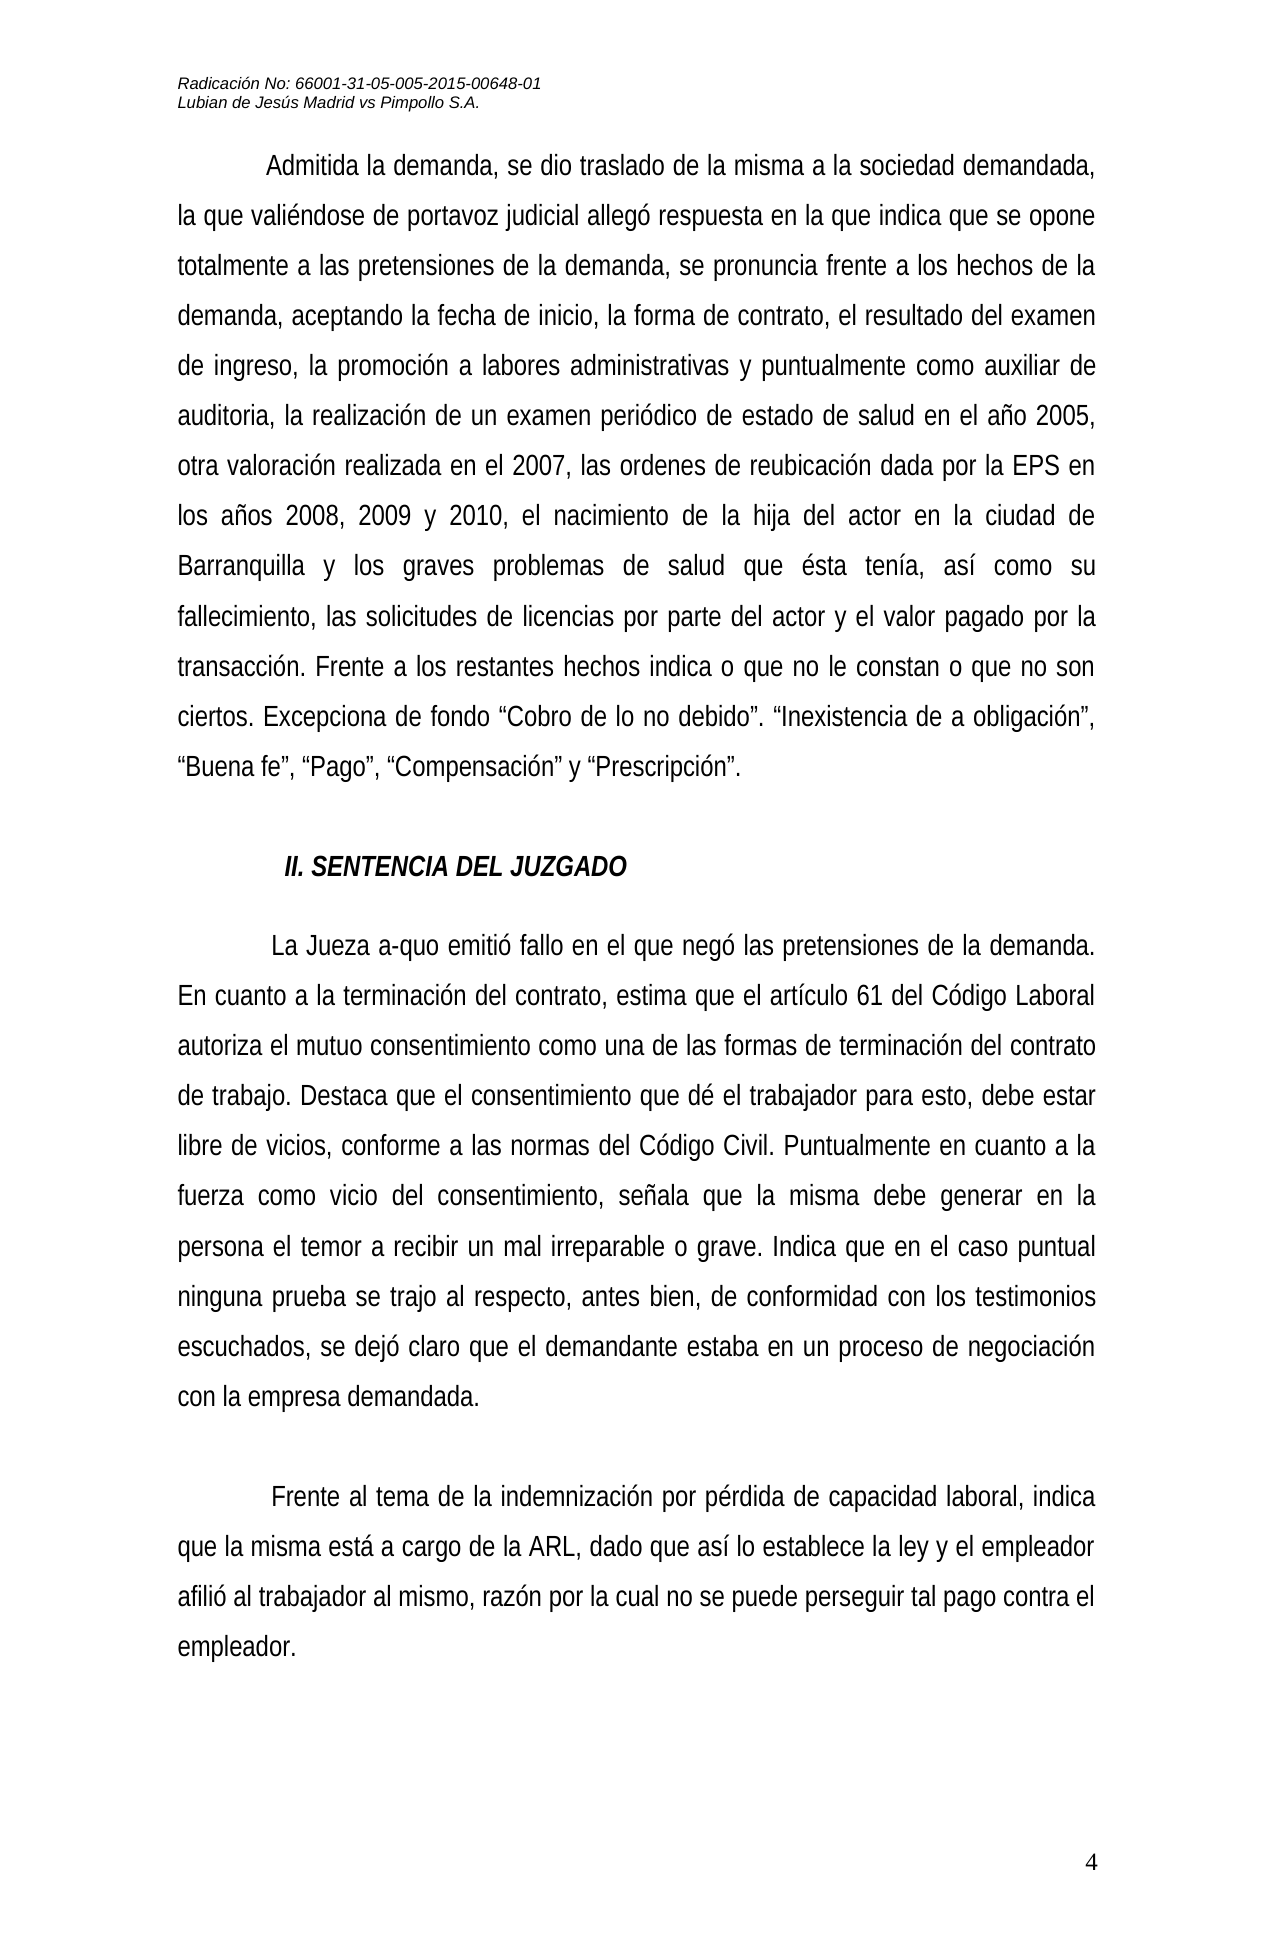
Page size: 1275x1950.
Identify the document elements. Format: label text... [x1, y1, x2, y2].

text II. SENTENCIA DEL JUZGADO [177, 849, 1098, 883]
text La Jueza a-quo emitió fallo en el que negó las pretensiones de la demanda. En cuanto a la terminación del contrato, estima que el artículo 61 del Código Laboral autoriza el mutuo consentimiento como una de las formas de terminación del contrato de trabajo. Destaca que el consentimiento que dé el trabajador para esto, debe estar libre de vicios, conforme a las normas del Código Civil. Puntualmente en cuanto a la fuerza como vicio del consentimiento, señala que la misma debe generar en la persona el temor a recibir un mal irreparable o grave. Indica que en el caso puntual ninguna prueba se trajo al respecto, antes bien, de conformidad con los testimonios escuchados, se dejó claro que el demandante estaba en un proceso de negociación con la empresa demandada. [177, 928, 1098, 1412]
text Admitida la demanda, se dio traslado de la misma a la sociedad demandada, la que valiéndose de portavoz judicial allegó respuesta en la que indica que se opone totalmente a las pretensiones de la demanda, se pronuncia frente a los hechos de la demanda, aceptando la fecha de inicio, la forma de contrato, el resultado del examen de ingreso, la promoción a labores administrativas y puntualmente como auxiliar de auditoria, la realización de un examen periódico de estado de salud en el año 2005, otra valoración realizada en el 2007, las ordenes de reubicación dada por la EPS en los años 2008, 2009 y 2010, el nacimiento de la hija del actor en la ciudad de Barranquilla y los graves problemas de salud que ésta tenía, así como su fallecimiento, las solicitudes de licencias por parte del actor y el valor pagado por la transacción. Frente a los restantes hechos indica o que no le constan o que no son ciertos. Excepciona de fondo “Cobro de lo no debido”. “Inexistencia de a obligación”, “Buena fe”, “Pago”, “Compensación” y “Prescripción”. [177, 148, 1098, 782]
text Frente al tema de la indemnización por pérdida de capacidad laboral, indica que la misma está a cargo de la ARL, dado que así lo establece la ley y el empleador afilió al trabajador al mismo, razón por la cual no se puede perseguir tal pago contra el empleador. [177, 1479, 1098, 1663]
